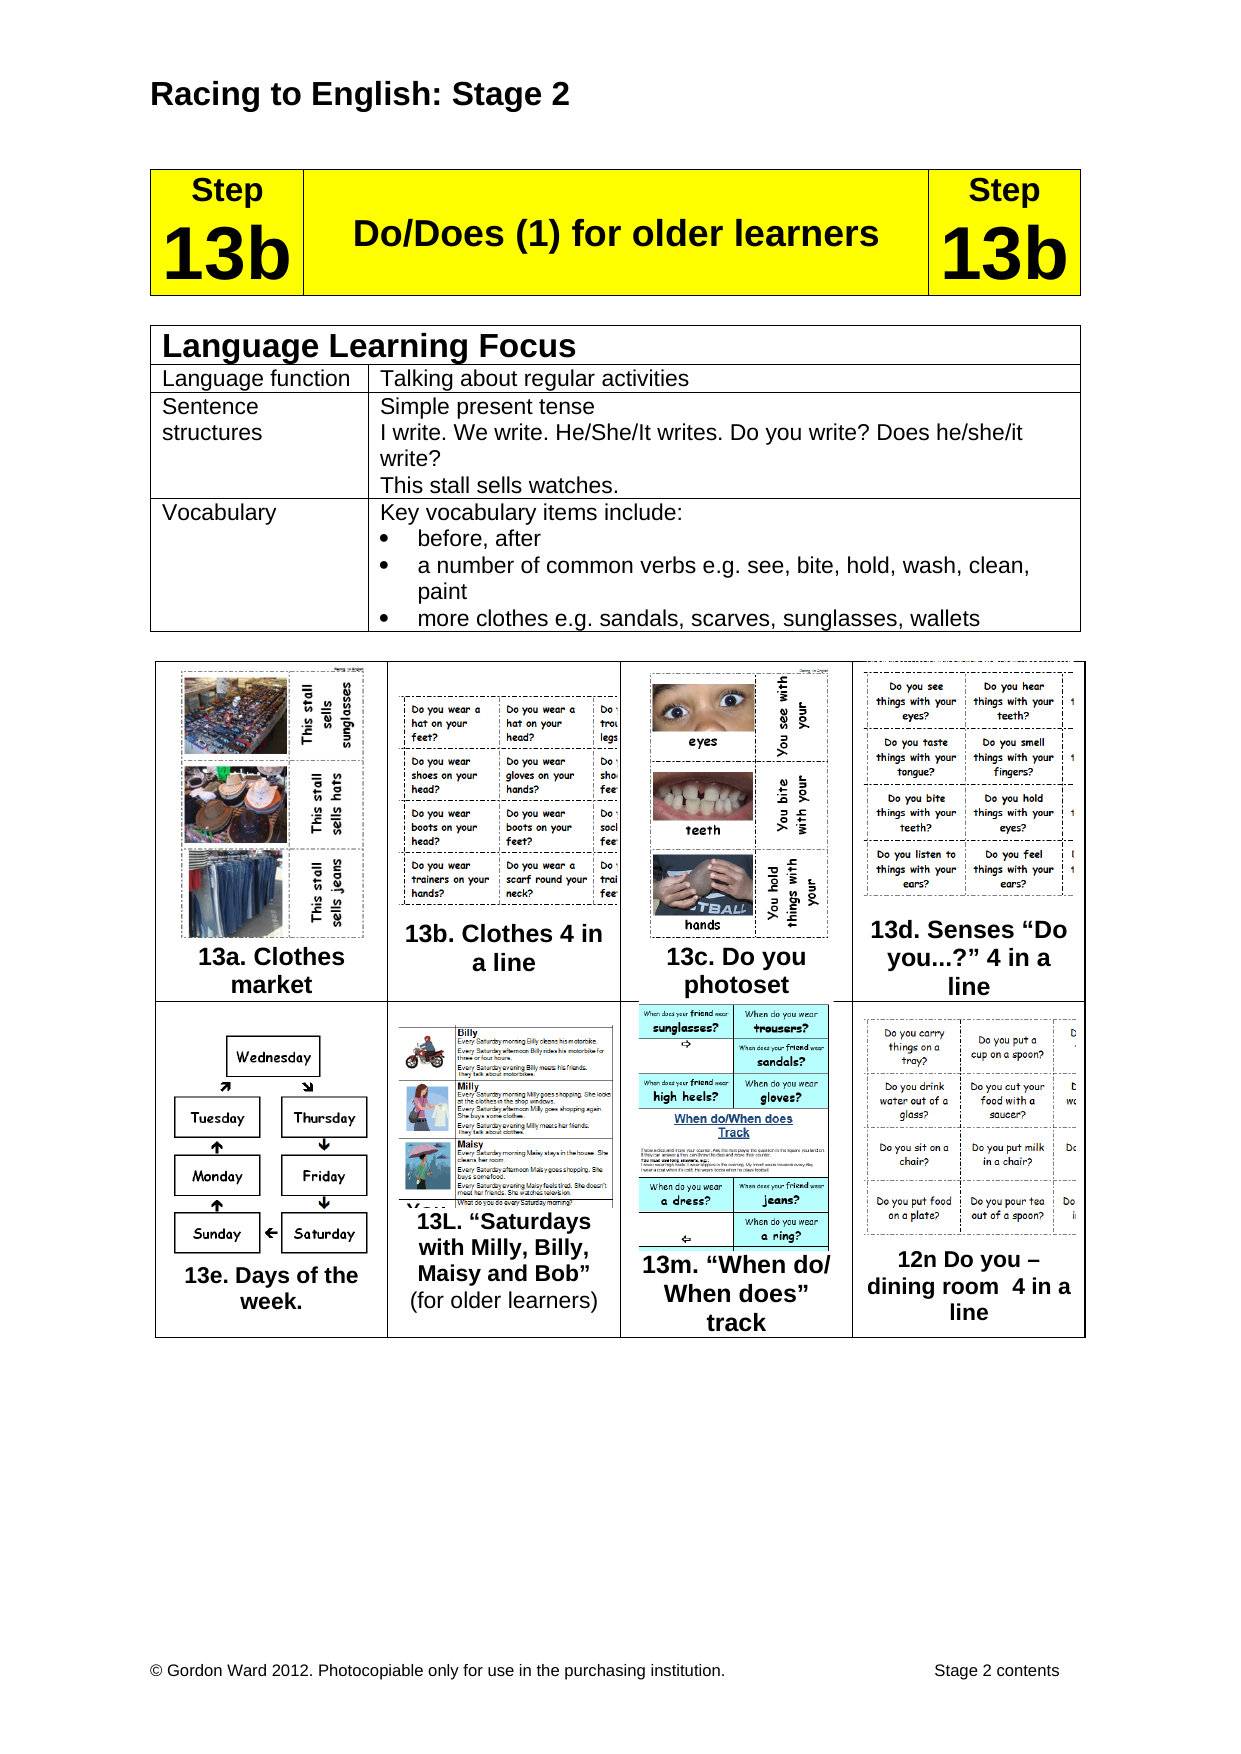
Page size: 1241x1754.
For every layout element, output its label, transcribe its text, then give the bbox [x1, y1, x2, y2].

table_header Language Learning Focus [151, 326, 1080, 364]
picture [863, 661, 1074, 915]
table_header Step 13b [151, 170, 303, 295]
table_cell 13L. “Saturdays with Milly, Billy, Maisy and Bob” (for older learners) [388, 1002, 620, 1337]
table_header Do/Does (1) for older learners [304, 170, 928, 295]
table_cell Simple present tense I write. We write. He/She/It writes. Do you write? Does he/she/it write? This stall sells watches. [369, 393, 1080, 498]
table_header 13d. Senses “Do you...?” 4 in a line [853, 662, 1084, 1001]
picture [398, 1025, 618, 1208]
picture [863, 1012, 1076, 1247]
table_cell Language function [151, 365, 368, 392]
picture [167, 1023, 376, 1262]
table_header 13c. Do you photoset [621, 662, 852, 1001]
table_cell 13e. Days of the week. [156, 1002, 387, 1337]
table_header 13b. Clothes 4 in a line [388, 662, 620, 1001]
picture [638, 1001, 834, 1251]
table_cell Vocabulary [151, 499, 368, 631]
table_cell 12n Do you – dining room 4 in a line [853, 1002, 1084, 1337]
table_cell Key vocabulary items include: before, after a number of common verbs e.g. see, bite, hold, wash, clean, paint more clothes e.g. sandals, scarves, sunglasses, wallets [369, 499, 1080, 631]
table_header Step 13b [929, 170, 1080, 295]
picture [176, 663, 367, 942]
table_cell Sentence structures [151, 393, 368, 498]
table_cell Talking about regular activities [369, 365, 1080, 392]
picture [398, 685, 618, 920]
picture [639, 663, 833, 942]
table_cell 13m. “When do/ When does” track [621, 1002, 852, 1337]
table_header 13a. Clothes market [156, 662, 387, 1001]
